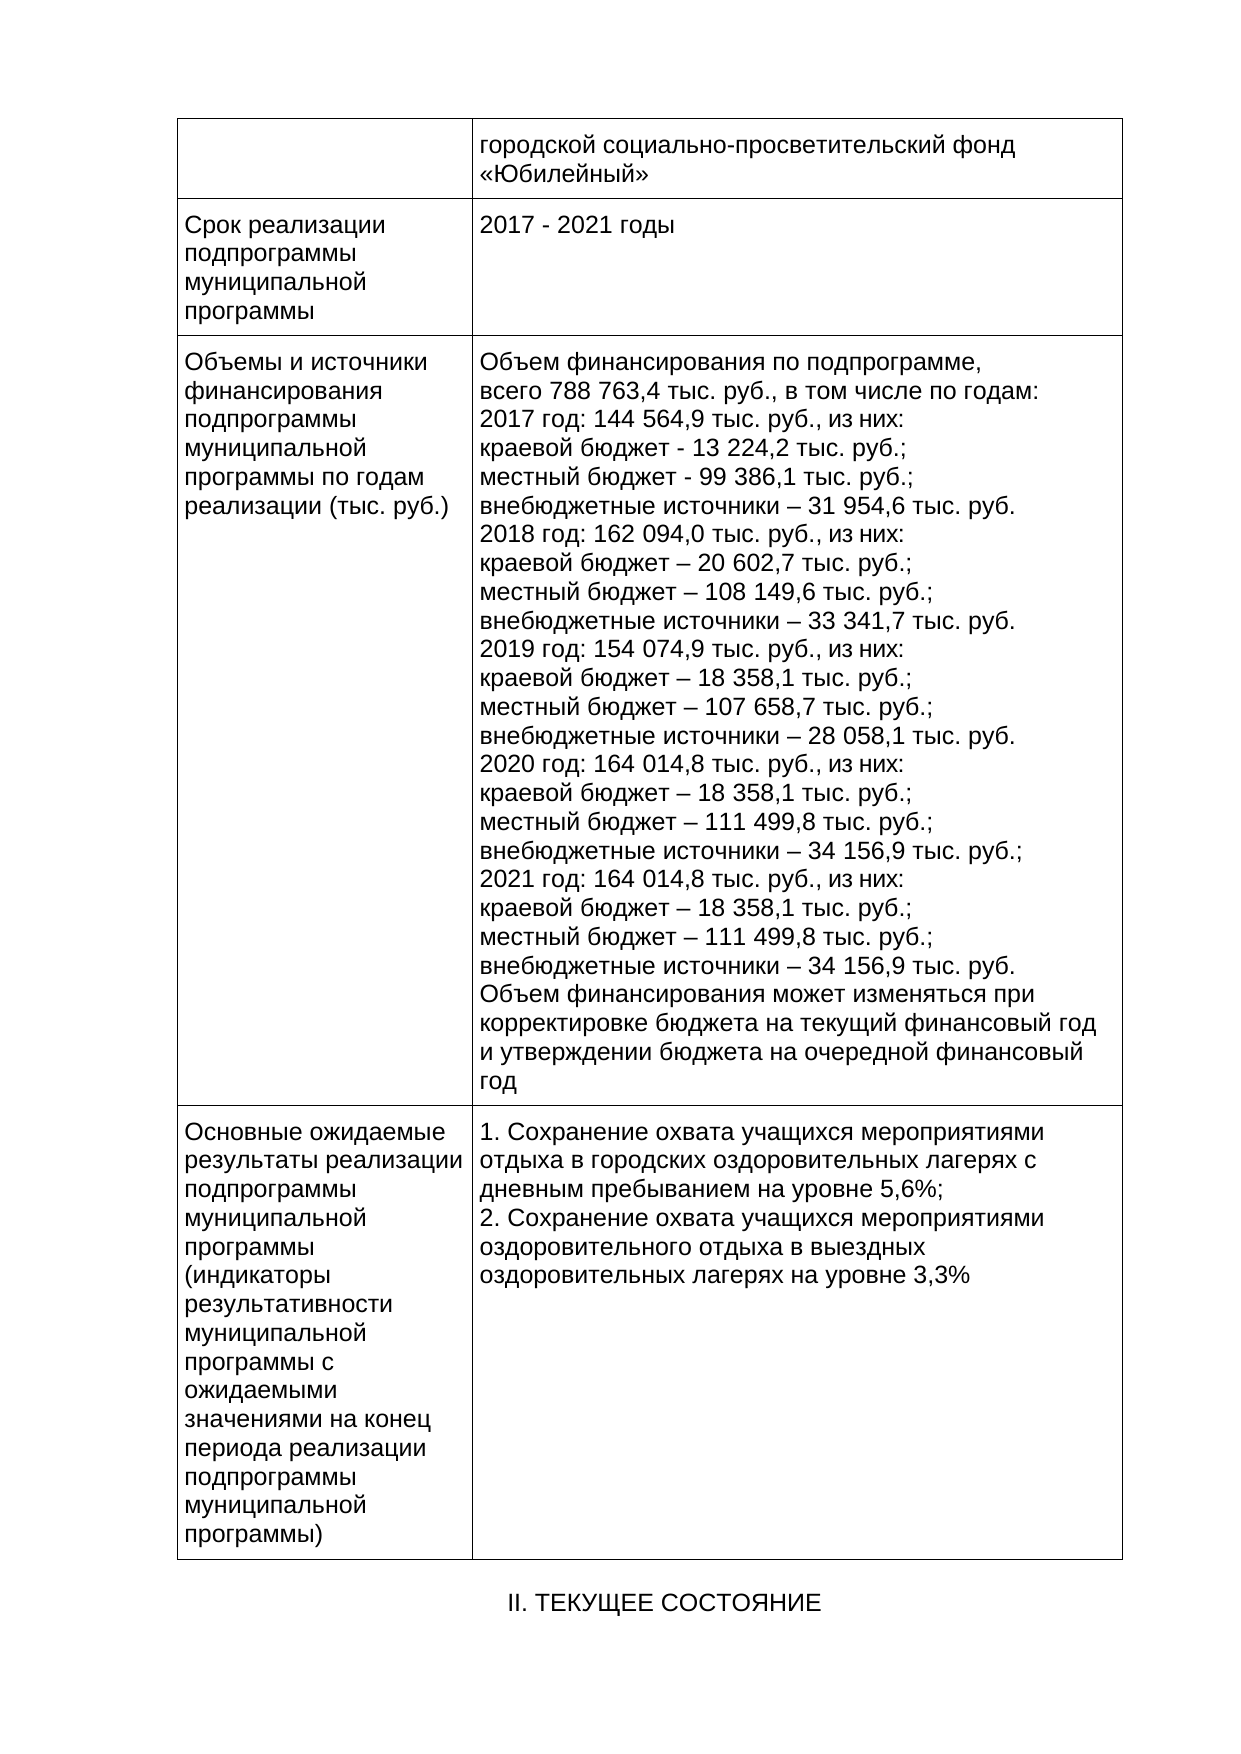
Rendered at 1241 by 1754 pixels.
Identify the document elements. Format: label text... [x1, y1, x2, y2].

title II. ТЕКУЩЕЕ СОСТОЯНИЕ [177, 1588, 1152, 1617]
table_cell Объем финансирования по подпрограмме, всего 788 763,4 тыс. руб., в том числе по годам: 2017 год: 144 564,9 тыс. руб., из них: краевой бюджет - 13 224,2 тыс. руб.; местный бюджет - 99 386,1 тыс. руб.; внебюджетные источники – 31 954,6 тыс. руб. 2018 год: 162 094,0 тыс. руб., из них: краевой бюджет – 20 602,7 тыс. руб.; местный бюджет – 108 149,6 тыс. руб.; внебюджетные источники – 33 341,7 тыс. руб. 2019 год: 154 074,9 тыс. руб., из них: краевой бюджет – 18 358,1 тыс. руб.; местный бюджет – 107 658,7 тыс. руб.; внебюджетные источники – 28 058,1 тыс. руб. 2020 год: 164 014,8 тыс. руб., из них: краевой бюджет – 18 358,1 тыс. руб.; местный бюджет – 111 499,8 тыс. руб.; внебюджетные источники – 34 156,9 тыс. руб.; 2021 год: 164 014,8 тыс. руб., из них: краевой бюджет – 18 358,1 тыс. руб.; местный бюджет – 111 499,8 тыс. руб.; внебюджетные источники – 34 156,9 тыс. руб. Объем финансирования может изменяться при корректировке бюджета на текущий финансовый год и утверждении бюджета на очередной финансовый год [473, 336, 1122, 1105]
table_cell 2017 - 2021 годы [473, 199, 1122, 335]
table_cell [473, 119, 1122, 198]
table_cell 1. Сохранение охвата учащихся мероприятиями отдыха в городских оздоровительных лагерях с дневным пребыванием на уровне 5,6%; 2. Сохранение охвата учащихся мероприятиями оздоровительного отдыха в выездных оздоровительных лагерях на уровне 3,3% [473, 1106, 1122, 1558]
table_cell Срок реализации подпрограммы муниципальной программы [178, 199, 472, 335]
table_cell Объемы и источники финансирования подпрограммы муниципальной программы по годам реализации (тыс. руб.) [178, 336, 472, 1105]
table_cell Основные ожидаемые результаты реализации подпрограммы муниципальной программы (индикаторы результативности муниципальной программы с ожидаемыми значениями на конец периода реализации подпрограммы муниципальной программы) [178, 1106, 472, 1558]
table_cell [178, 119, 472, 198]
